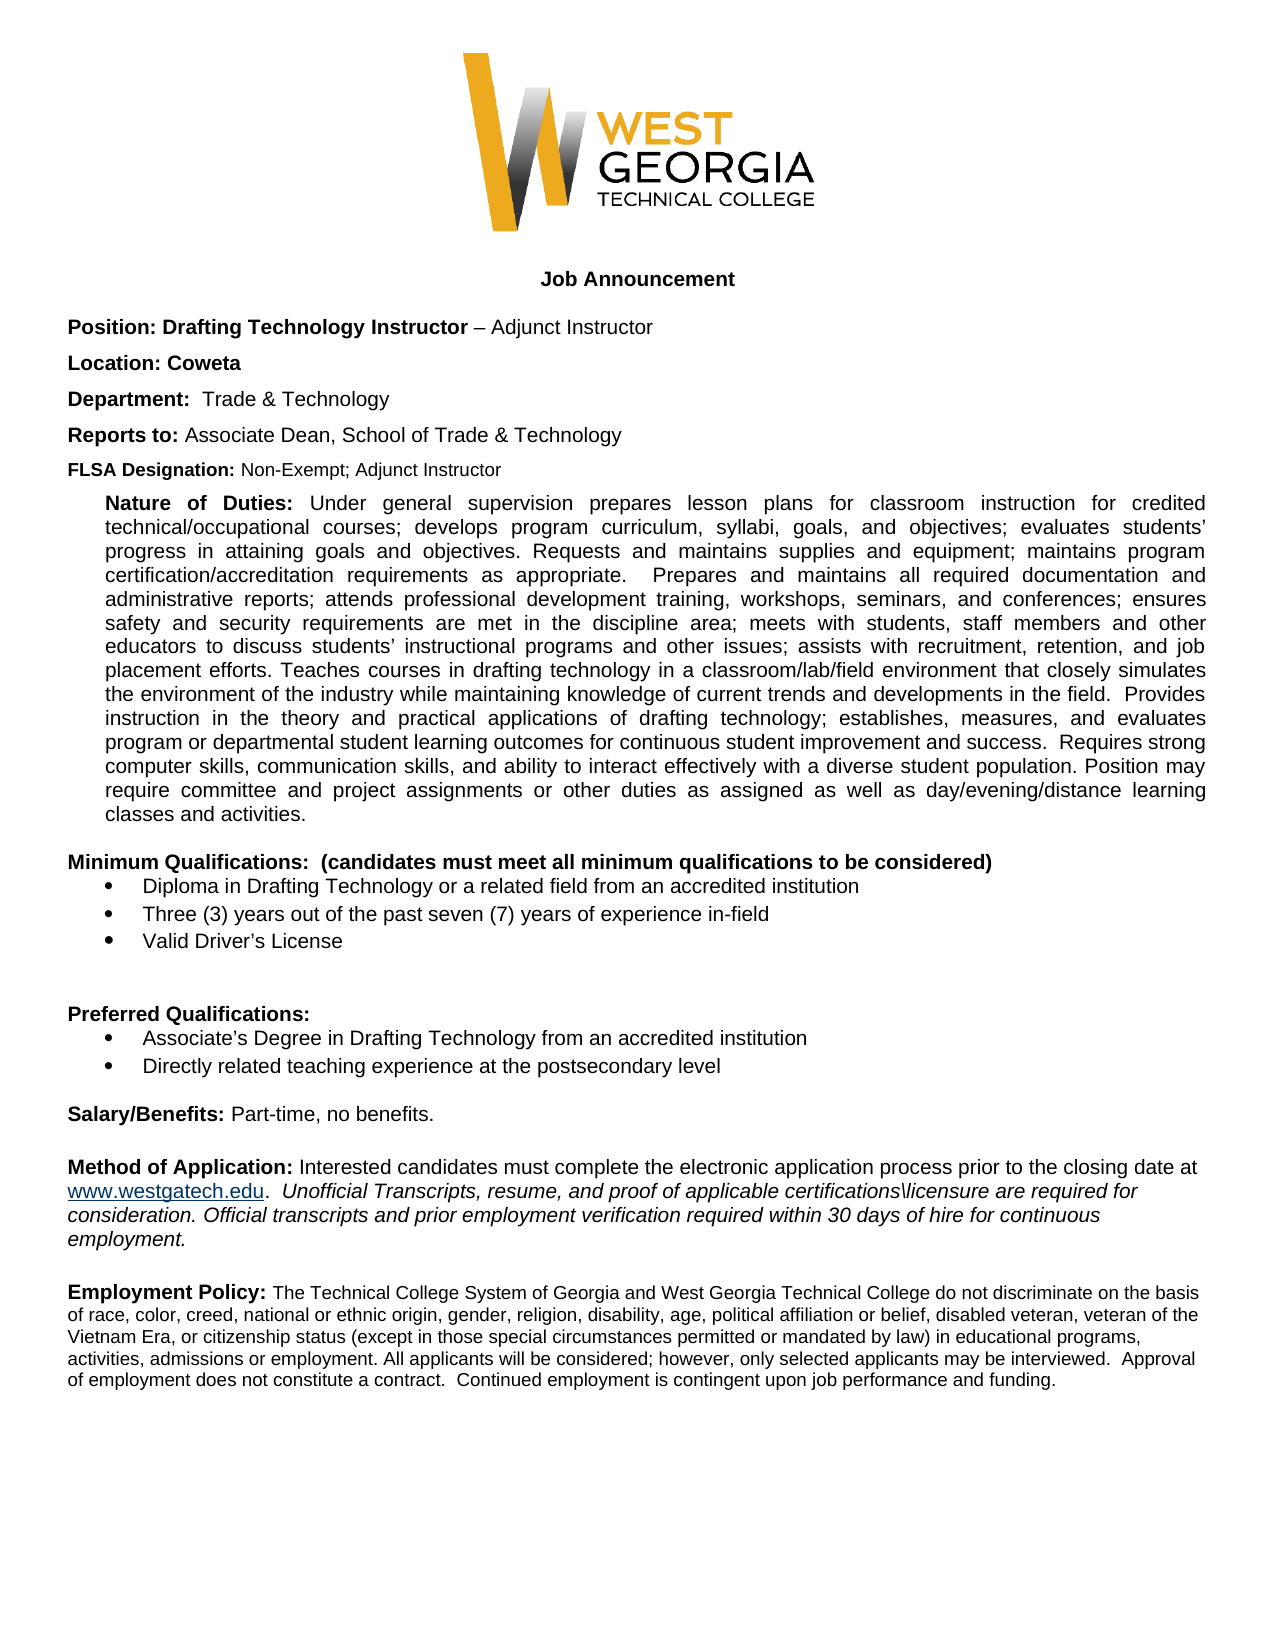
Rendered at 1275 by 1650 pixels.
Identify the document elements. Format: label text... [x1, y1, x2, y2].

list Valid Driver’s License [105, 929, 1207, 954]
text Department: Trade & Technology [67, 386, 1207, 410]
picture [451, 45, 824, 241]
list Diploma in Drafting Technology or a related field from an accredited institution [105, 874, 1207, 898]
text Location: Coweta [67, 351, 1207, 374]
text Minimum Qualifications: (candidates must meet all minimum qualifications to be considered) [67, 850, 1207, 874]
text Employment Policy: The Technical College System of Georgia and West Georgia Technical College do not discriminate on the basis of race, color, creed, national or ethnic origin, gender, religion, disability, age, political affiliation or belief, disabled veteran, veteran of the Vietnam Era, or citizenship status (except in those special circumstances permitted or mandated by law) in educational programs, activities, admissions or employment. All applicants will be considered; however, only selected applicants may be interviewed. Approval of employment does not constitute a contract. Continued employment is contingent upon job performance and funding. [67, 1280, 1207, 1390]
text Salary/Benefits: Part-time, no benefits. [67, 1102, 1207, 1126]
text Preferred Qualifications: [67, 1002, 1207, 1026]
list Associate’s Degree in Drafting Technology from an accredited institution [105, 1026, 1207, 1050]
text Job Announcement [67, 267, 1207, 291]
list Directly related teaching experience at the postsecondary level [105, 1054, 1207, 1078]
list Three (3) years out of the past seven (7) years of experience in-field [105, 902, 1207, 926]
text Reports to: Associate Dean, School of Trade & Technology [67, 422, 1207, 446]
text FLSA Designation: Non-Exempt; Adjunct Instructor [67, 458, 1207, 480]
text Position: Drafting Technology Instructor – Adjunct Instructor [67, 314, 1207, 338]
text Method of Application: Interested candidates must complete the electronic application process prior to the closing date at www.westgatech.edu. Unofficial Transcripts, resume, and proof of applicable certifications\licensure are required for consideration. Official transcripts and prior employment verification required within 30 days of hire for continuous employment. [67, 1155, 1207, 1251]
text Nature of Duties: Under general supervision prepares lesson plans for classroom instruction for credited technical/occupational courses; develops program curriculum, syllabi, goals, and objectives; evaluates students’ progress in attaining goals and objectives. Requests and maintains supplies and equipment; maintains program certification/accreditation requirements as appropriate. Prepares and maintains all required documentation and administrative reports; attends professional development training, workshops, seminars, and conferences; ensures safety and security requirements are met in the discipline area; meets with students, staff members and other educators to discuss students’ instructional programs and other issues; assists with recruitment, retention, and job placement efforts. Teaches courses in drafting technology in a classroom/lab/field environment that closely simulates the environment of the industry while maintaining knowledge of current trends and developments in the field. Provides instruction in the theory and practical applications of drafting technology; establishes, measures, and evaluates program or departmental student learning outcomes for continuous student improvement and success. Requires strong computer skills, communication skills, and ability to interact effectively with a diverse student population. Position may require committee and project assignments or other duties as assigned as well as day/evening/distance learning classes and activities. [105, 491, 1207, 826]
